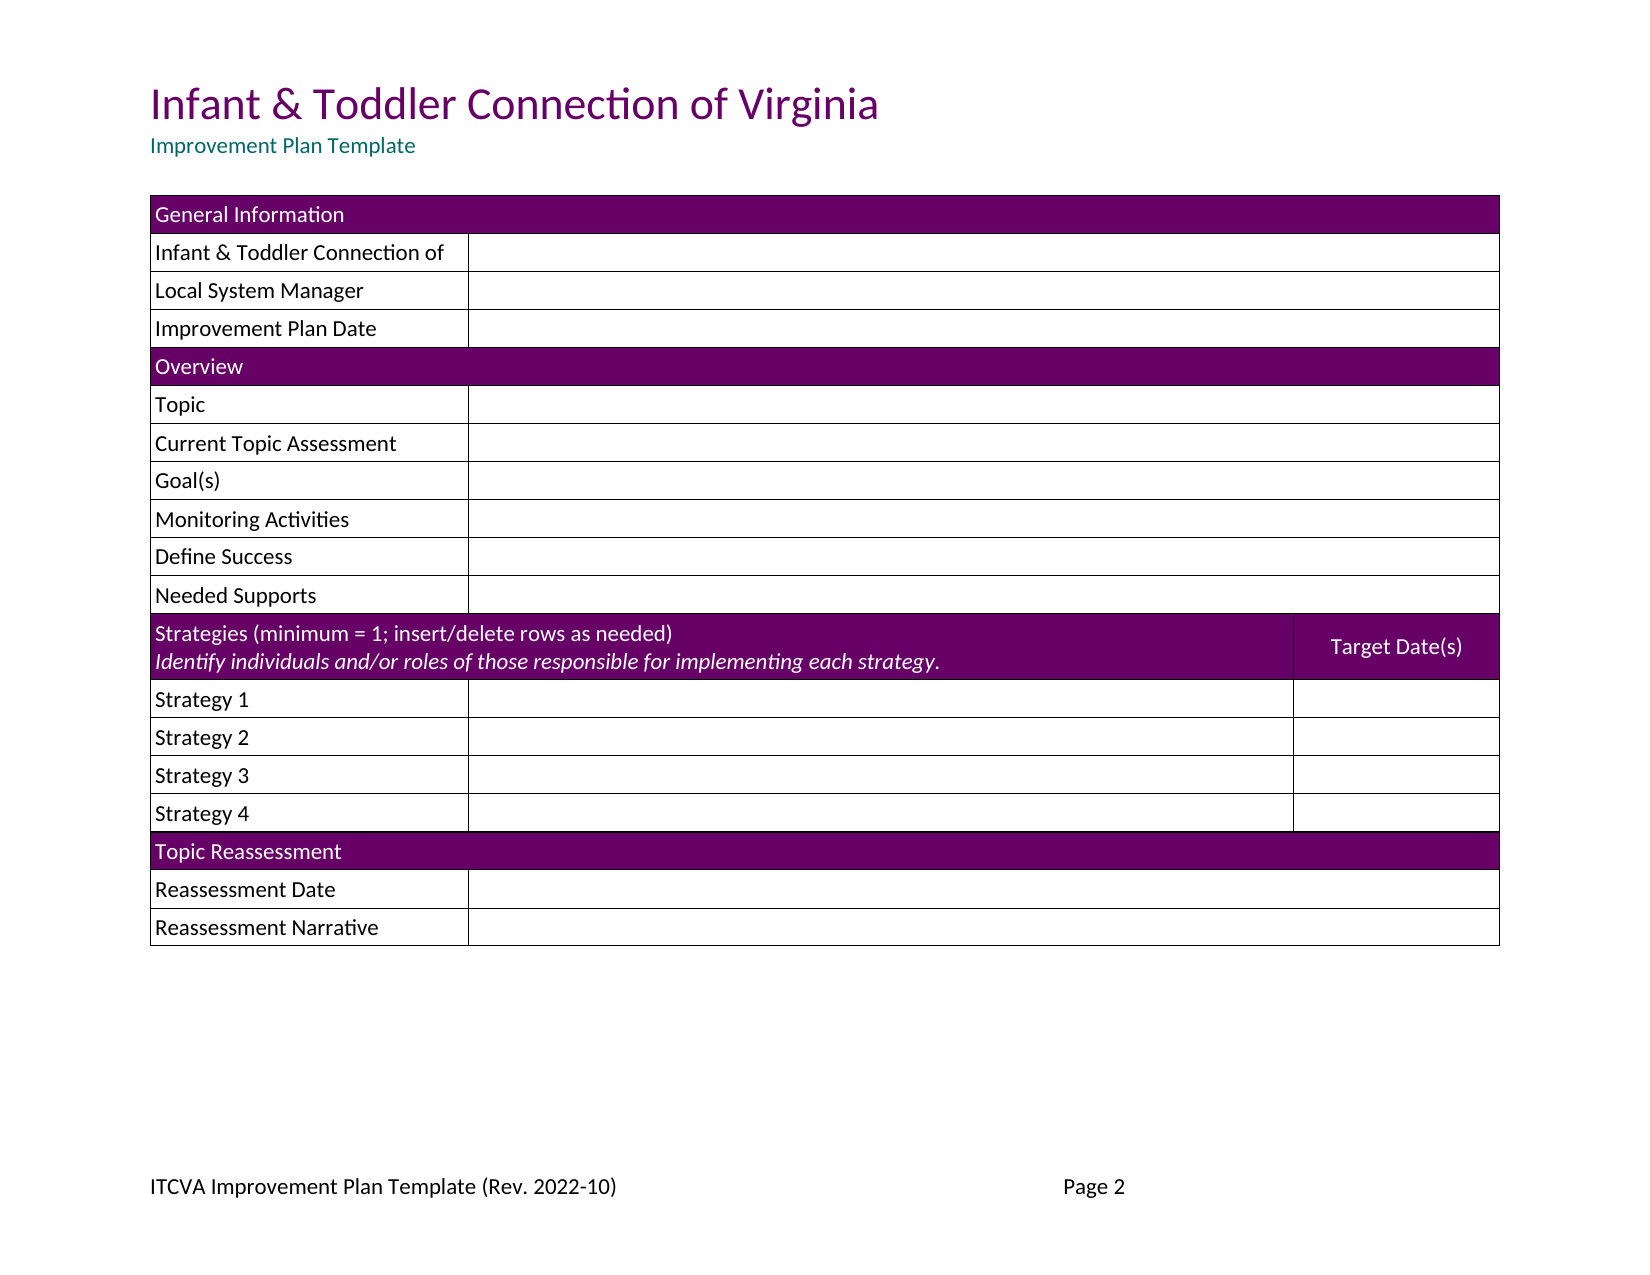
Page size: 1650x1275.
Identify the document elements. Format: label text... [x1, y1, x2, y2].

table_header General Information [151, 196, 1499, 233]
table_cell [1294, 756, 1499, 793]
table_cell [469, 756, 1293, 793]
table_cell [469, 870, 1499, 907]
table_cell Infant & Toddler Connection of [151, 234, 468, 271]
table_cell Reassessment Date [151, 870, 468, 907]
table_cell [1294, 718, 1499, 755]
table_cell [469, 500, 1499, 537]
table_cell Strategy 4 [151, 794, 468, 831]
table_cell Topic [151, 386, 468, 423]
table_cell [1294, 794, 1499, 831]
table_cell Strategy 2 [151, 718, 468, 755]
table_cell [469, 718, 1293, 755]
table_cell Local System Manager [151, 272, 468, 309]
table_cell [1294, 680, 1499, 717]
table_cell Goal(s) [151, 462, 468, 499]
table_cell [469, 424, 1499, 461]
table_cell [469, 909, 1499, 945]
table_cell Reassessment Narrative [151, 909, 468, 945]
table_cell Improvement Plan Date [151, 310, 468, 347]
table_cell [469, 310, 1499, 347]
table_cell [469, 794, 1293, 831]
table_cell [469, 680, 1293, 717]
table_cell [469, 576, 1499, 613]
table_cell Strategy 1 [151, 680, 468, 717]
table_cell [469, 272, 1499, 309]
table_cell Current Topic Assessment [151, 424, 468, 461]
table_cell Define Success [151, 538, 468, 575]
table_cell [469, 538, 1499, 575]
table_cell Strategy 3 [151, 756, 468, 793]
table_cell Topic Reassessment [151, 833, 1499, 869]
table_cell Overview [151, 348, 1499, 385]
table_cell Target Date(s) [1294, 614, 1499, 679]
table_cell [469, 386, 1499, 423]
table_cell Monitoring Activities [151, 500, 468, 537]
table_cell [469, 234, 1499, 271]
table_cell Needed Supports [151, 576, 468, 613]
table_cell Strategies (minimum = 1; insert/delete rows as needed) Identify individuals and/or roles of those responsible for implementing each strategy. [151, 614, 1293, 679]
table_cell [469, 462, 1499, 499]
